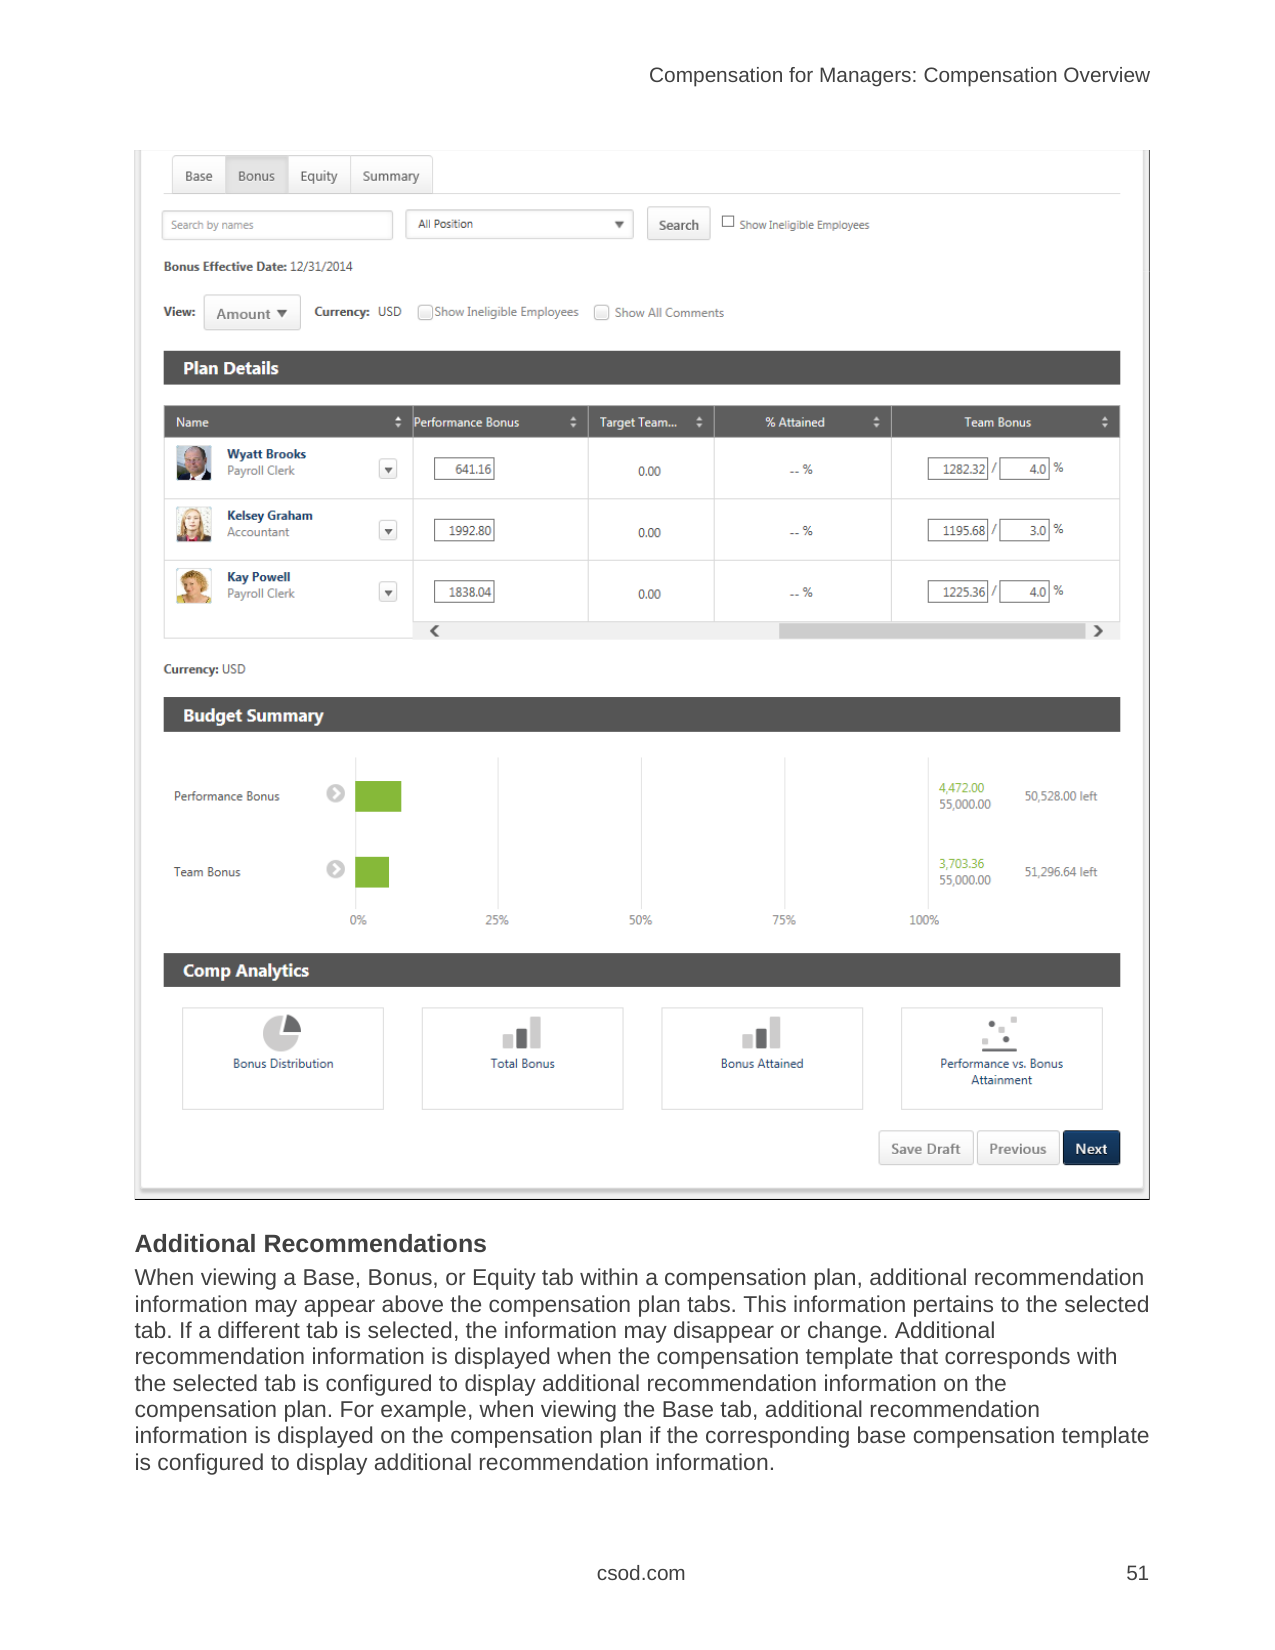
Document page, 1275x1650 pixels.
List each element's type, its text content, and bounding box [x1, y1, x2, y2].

text Additional Recommendations [134, 1229, 1150, 1258]
text When viewing a Base, Bonus, or Equity tab within a compensation plan, additional recommendation information may appear above the compensation plan tabs. This information pertains to the selected tab. If a different tab is selected, the information may disappear or change. Additional recommendation information is displayed when the compensation template that corresponds with the selected tab is configured to display additional recommendation information on the compensation plan. For example, when viewing the Base tab, additional recommendation information is displayed on the compensation plan if the corresponding base compensation template is configured to display additional recommendation information. [134, 1264, 1150, 1475]
picture [134, 150, 1150, 1200]
